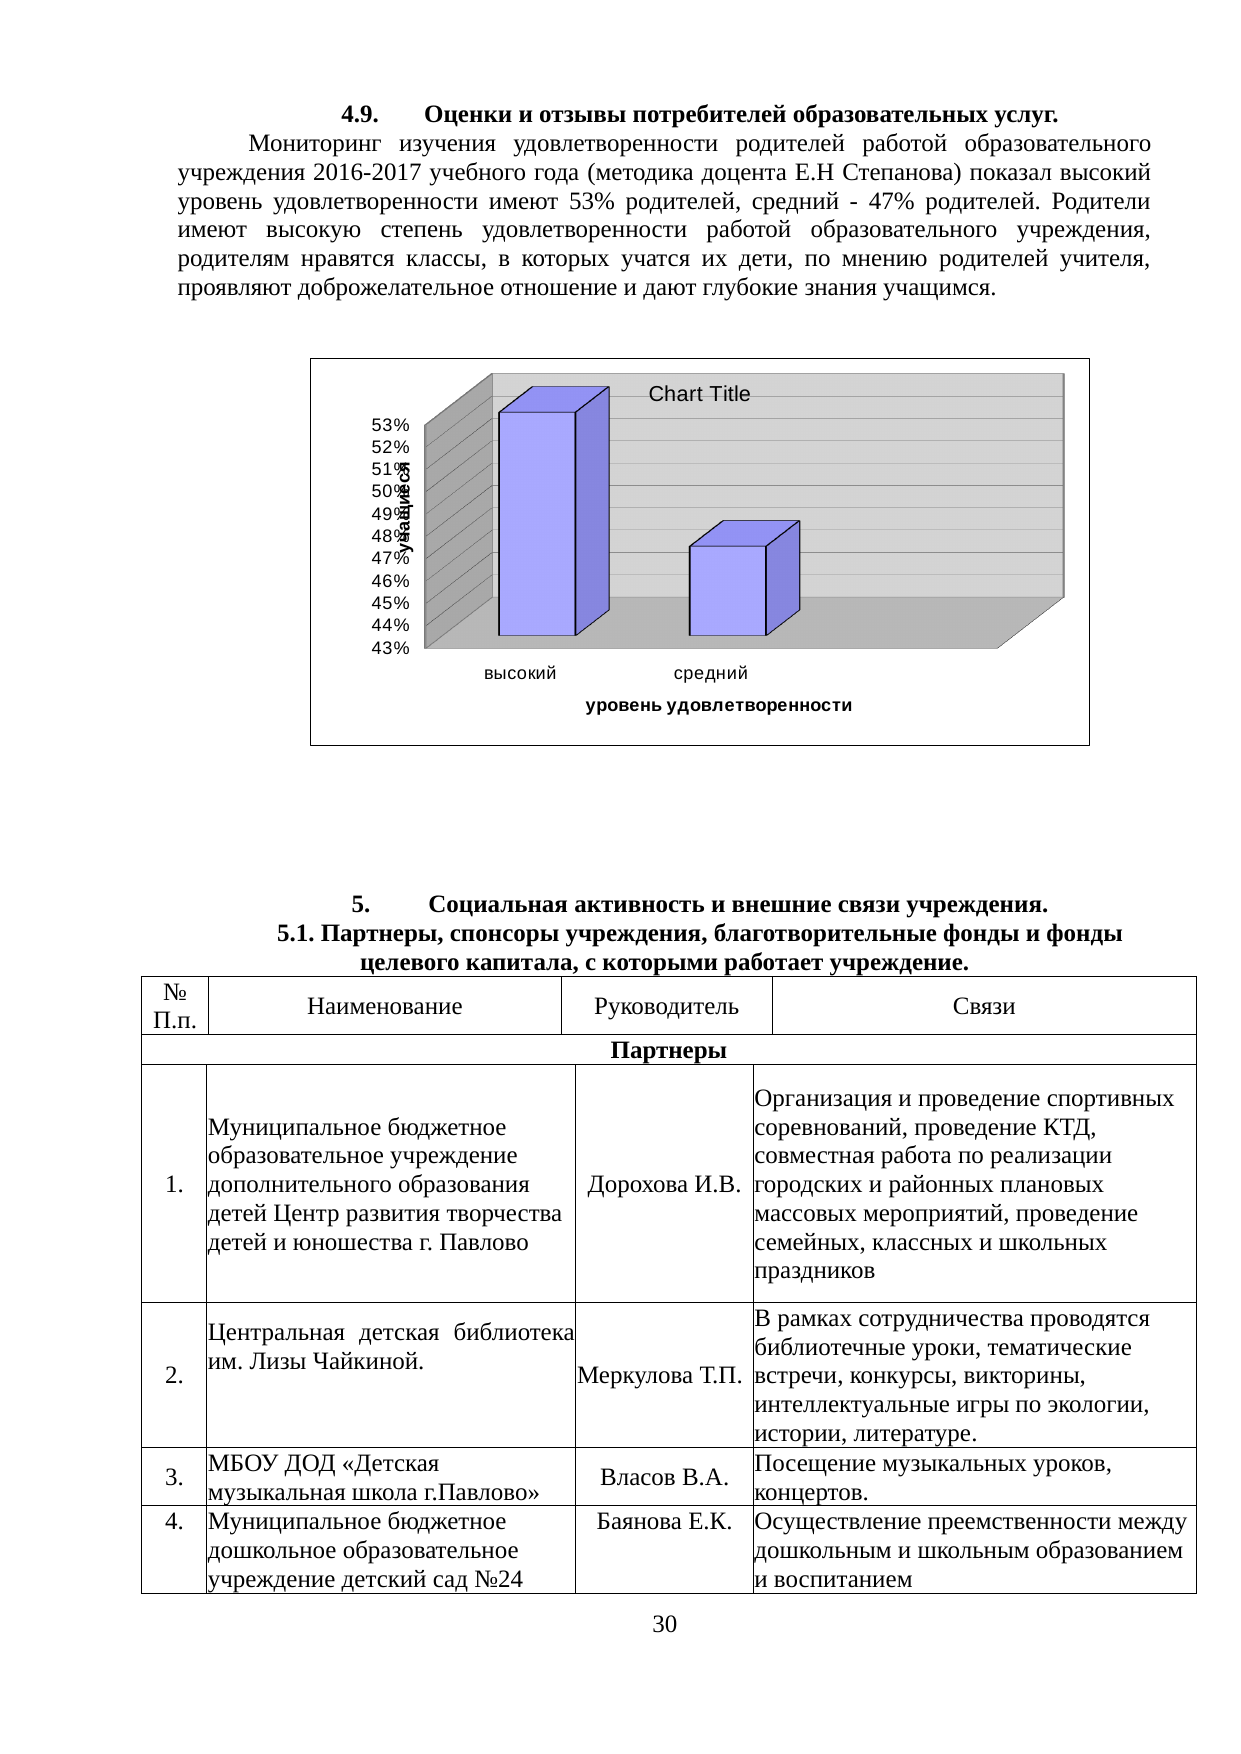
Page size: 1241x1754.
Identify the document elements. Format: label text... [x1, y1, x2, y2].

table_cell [754, 1506, 1196, 1593]
table_cell 1. [142, 1065, 206, 1302]
table_header Связи [773, 977, 1196, 1034]
table_cell Власов В.А. [576, 1448, 753, 1505]
table_cell 4. [142, 1506, 206, 1593]
list Социальная активность и внешние связи учреждения. [177, 889, 1152, 918]
text Мониторинг изучения удовлетворенности родителей работой образовательного учреждения 2016-2017 учебного года (методика доцента Е.Н Степанова) показал высокий уровень удовлетворенности имеют 53% родителей, средний - 47% родителей. Родители имеют высокую степень удовлетворенности работой образовательного учреждения, родителям нравятся классы, в которых учатся их дети, по мнению родителей учителя, проявляют доброжелательное отношение и дают глубокие знания учащимся. [177, 128, 1152, 301]
table_cell Посещение музыкальных уроков, концертов. [754, 1448, 1196, 1505]
table_cell В рамках сотрудничества проводятся библиотечные уроки, тематические встречи, конкурсы, викторины, интеллектуальные игры по экологии, истории, литературе. [754, 1303, 1196, 1447]
table_cell Центральная детская библиотека им. Лизы Чайкиной. [207, 1303, 575, 1447]
table_header Наименование [209, 977, 561, 1034]
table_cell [207, 1506, 575, 1593]
table_cell Партнеры [142, 1035, 1196, 1064]
table_cell МБОУ ДОД «Детская музыкальная школа г.Павлово» [207, 1448, 575, 1505]
table_cell Дорохова И.В. [576, 1065, 753, 1302]
table_cell 2. [142, 1303, 206, 1447]
table_cell Меркулова Т.П. [576, 1303, 753, 1447]
table_cell 3. [142, 1448, 206, 1505]
table_cell Муниципальное бюджетное образовательное учреждение дополнительного образования детей Центр развития творчества детей и юношества г. Павлово [207, 1065, 575, 1302]
table_header № П.п. [142, 977, 208, 1034]
text 5.1. Партнеры, спонсоры учреждения, благотворительные фонды и фонды целевого капитала, с которыми работает учреждение. [177, 918, 1152, 976]
table_cell Баянова Е.К. [576, 1506, 753, 1593]
list Оценки и отзывы потребителей образовательных услуг. [177, 99, 1152, 128]
table_cell Организация и проведение спортивных соревнований, проведение КТД, совместная работа по реализации городских и районных плановых массовых мероприятий, проведение семейных, классных и школьных праздников [754, 1065, 1196, 1302]
table_header Руководитель [562, 977, 772, 1034]
